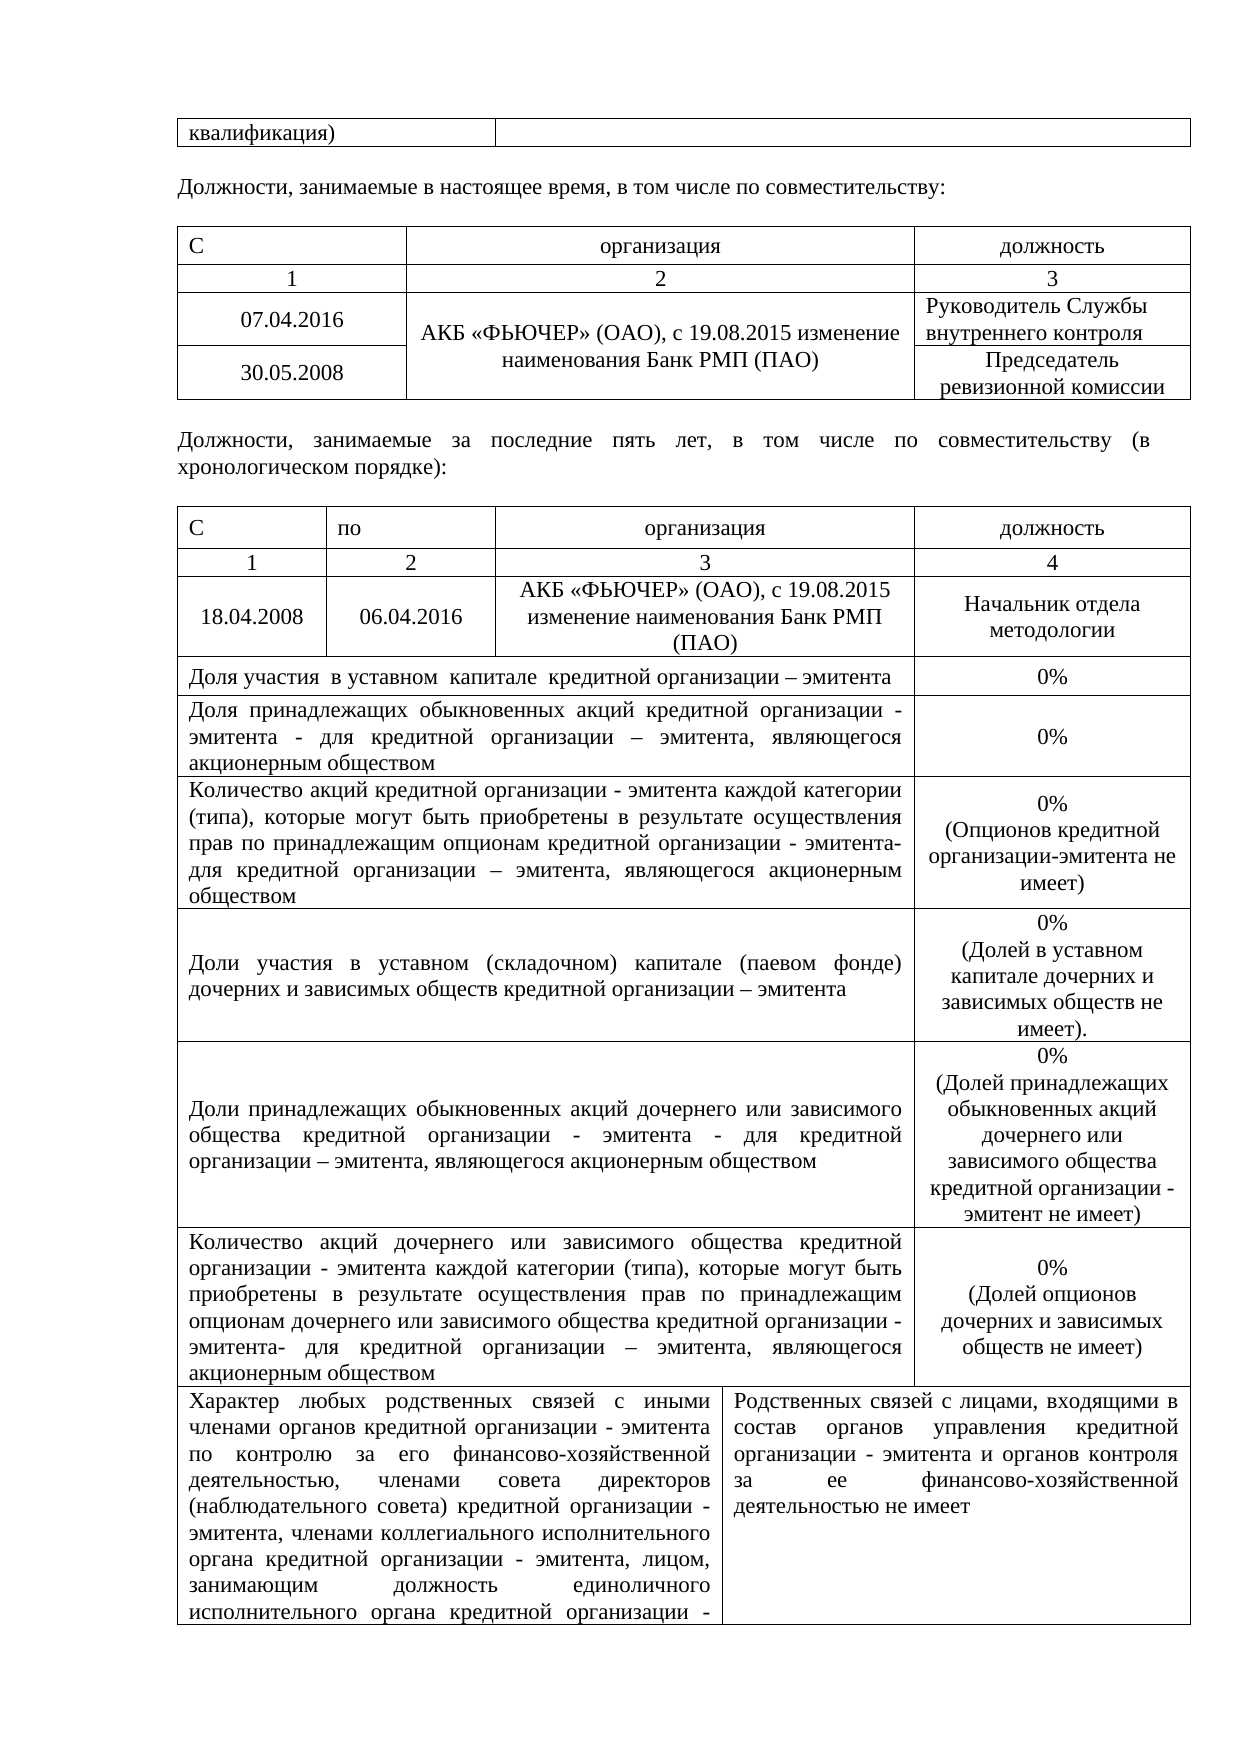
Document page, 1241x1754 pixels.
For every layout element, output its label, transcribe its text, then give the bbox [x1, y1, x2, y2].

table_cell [178, 1387, 722, 1624]
table_cell 0% (Опционов кредитной организации-эмитента не имеет) [915, 777, 1190, 908]
table_cell Количество акций кредитной организации - эмитента каждой категории (типа), которые могут быть приобретены в результате осуществления прав по принадлежащим опционам кредитной организации - эмитента- для кредитной организации – эмитента, являющегося акционерным обществом [178, 777, 914, 908]
table_cell 30.05.2008 [178, 346, 406, 399]
table_cell 2 [327, 549, 495, 576]
table_cell 06.04.2016 [327, 577, 495, 656]
table_header С [178, 227, 406, 264]
table_cell Руководитель Службы внутреннего контроля [915, 293, 1190, 345]
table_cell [178, 119, 495, 146]
table_cell 3 [496, 549, 914, 576]
table_header по [327, 507, 495, 548]
table_cell 07.04.2016 [178, 293, 406, 345]
table_cell 0% [915, 657, 1190, 695]
table_cell 0% [915, 696, 1190, 776]
table_cell 3 [915, 265, 1190, 292]
table_cell Председатель ревизионной комиссии [915, 346, 1190, 399]
table_cell 1 [178, 549, 326, 576]
table_cell Начальник отдела методологии [915, 577, 1190, 656]
table_cell Доли принадлежащих обыкновенных акций дочернего или зависимого общества кредитной организации - эмитента - для кредитной организации – эмитента, являющегося акционерным обществом [178, 1042, 914, 1227]
table_cell 0% (Долей принадлежащих обыкновенных акций дочернего или зависимого общества кредитной организации - эмитент не имеет) [915, 1042, 1190, 1227]
text Должности, занимаемые за последние пять лет, в том числе по совместительству (в хронологическом порядке): [177, 426, 1152, 479]
table_cell 18.04.2008 [178, 577, 326, 656]
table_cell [723, 1387, 1190, 1624]
table_cell 0% (Долей в уставном капитале дочерних и зависимых обществ не имеет). [915, 909, 1190, 1041]
table_cell Доля принадлежащих обыкновенных акций кредитной организации - эмитента - для кредитной организации – эмитента, являющегося акционерным обществом [178, 696, 914, 776]
table_header С [178, 507, 326, 548]
table_cell 4 [915, 549, 1190, 576]
table_header организация [407, 227, 914, 264]
table_cell 2 [407, 265, 914, 292]
table_cell Доли участия в уставном (складочном) капитале (паевом фонде) дочерних и зависимых обществ кредитной организации – эмитента [178, 909, 914, 1041]
table_header должность [915, 227, 1190, 264]
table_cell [496, 119, 1190, 146]
table_cell АКБ «ФЬЮЧЕР» (ОАО), с 19.08.2015 изменение наименования Банк РМП (ПАО) [407, 293, 914, 399]
table_cell 0% (Долей опционов дочерних и зависимых обществ не имеет) [915, 1228, 1190, 1386]
table_cell Количество акций дочернего или зависимого общества кредитной организации - эмитента каждой категории (типа), которые могут быть приобретены в результате осуществления прав по принадлежащим опционам дочернего или зависимого общества кредитной организации - эмитента- для кредитной организации – эмитента, являющегося акционерным обществом [178, 1228, 914, 1386]
table_cell АКБ «ФЬЮЧЕР» (ОАО), с 19.08.2015 изменение наименования Банк РМП (ПАО) [496, 577, 914, 656]
table_header должность [915, 507, 1190, 548]
table_cell 1 [178, 265, 406, 292]
table_cell Доля участия в уставном капитале кредитной организации – эмитента [178, 657, 914, 695]
text Должности, занимаемые в настоящее время, в том числе по совместительству: [177, 173, 1152, 199]
table_header организация [496, 507, 914, 548]
